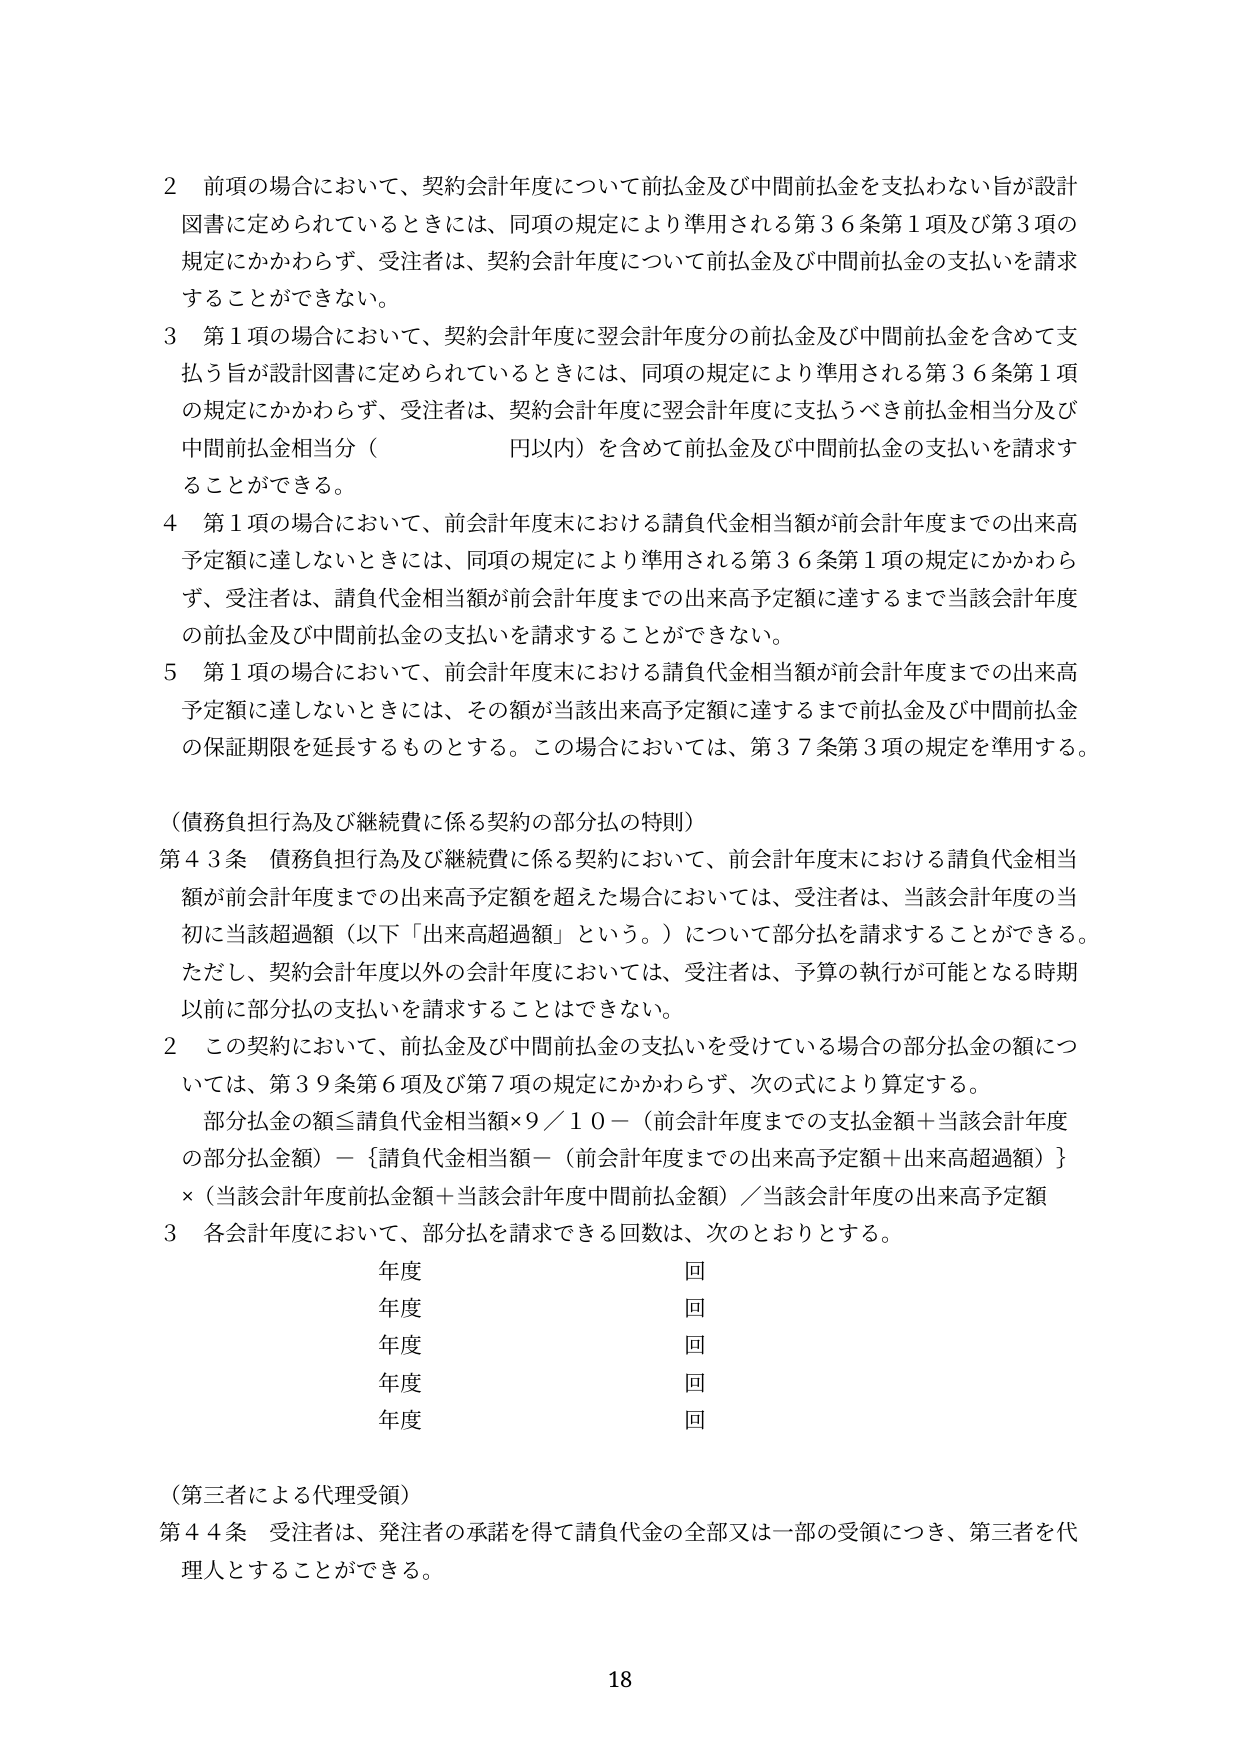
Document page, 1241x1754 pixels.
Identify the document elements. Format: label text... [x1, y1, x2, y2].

text ２ この契約において、前払金及び中間前払金の支払いを受けている場合の部分払金の額については、第３９条第６項及び第７項の規定にかかわらず、次の式により算定する。 [159, 1027, 1081, 1101]
text ３ 第１項の場合において、契約会計年度に翌会計年度分の前払金及び中間前払金を含めて支払う旨が設計図書に定められているときには、同項の規定により準用される第３６条第１項の規定にかかわらず、受注者は、契約会計年度に翌会計年度に支払うべき前払金相当分及び中間前払金相当分（ 円以内）を含めて前払金及び中間前払金の支払いを請求することができる。 [159, 316, 1081, 503]
text 年度 回 [159, 1363, 1081, 1401]
text ２ 前項の場合において、契約会計年度について前払金及び中間前払金を支払わない旨が設計図書に定められているときには、同項の規定により準用される第３６条第１項及び第３項の規定にかかわらず、受注者は、契約会計年度について前払金及び中間前払金の支払いを請求することができない。 [159, 166, 1081, 316]
text 年度 回 [159, 1251, 1081, 1288]
text 第４４条 受注者は、発注者の承諾を得て請負代金の全部又は一部の受領につき、第三者を代理人とすることができる。 [159, 1513, 1081, 1587]
text （債務負担行為及び継続費に係る契約の部分払の特則） [159, 802, 1081, 839]
text 年度 回 [159, 1288, 1081, 1326]
text （第三者による代理受領） [159, 1475, 1081, 1513]
text 部分払金の額≦請負代金相当額×９／１０－（前会計年度までの支払金額＋当該会計年度の部分払金額）－｛請負代金相当額－（前会計年度までの出来高予定額＋出来高超過額）｝×（当該会計年度前払金額＋当該会計年度中間前払金額）／当該会計年度の出来高予定額 [159, 1101, 1081, 1213]
text 第４３条 債務負担行為及び継続費に係る契約において、前会計年度末における請負代金相当額が前会計年度までの出来高予定額を超えた場合においては、受注者は、当該会計年度の当初に当該超過額（以下「出来高超過額」という。）について部分払を請求することができる。ただし、契約会計年度以外の会計年度においては、受注者は、予算の執行が可能となる時期以前に部分払の支払いを請求することはできない。 [159, 839, 1081, 1027]
text ４ 第１項の場合において、前会計年度末における請負代金相当額が前会計年度までの出来高予定額に達しないときには、同項の規定により準用される第３６条第１項の規定にかかわらず、受注者は、請負代金相当額が前会計年度までの出来高予定額に達するまで当該会計年度の前払金及び中間前払金の支払いを請求することができない。 [159, 503, 1081, 653]
text ３ 各会計年度において、部分払を請求できる回数は、次のとおりとする。 [159, 1213, 1081, 1251]
text ５ 第１項の場合において、前会計年度末における請負代金相当額が前会計年度までの出来高予定額に達しないときには、その額が当該出来高予定額に達するまで前払金及び中間前払金の保証期限を延長するものとする。この場合においては、第３７条第３項の規定を準用する。 [159, 653, 1081, 765]
text 年度 回 [159, 1401, 1081, 1438]
text 年度 回 [159, 1326, 1081, 1363]
